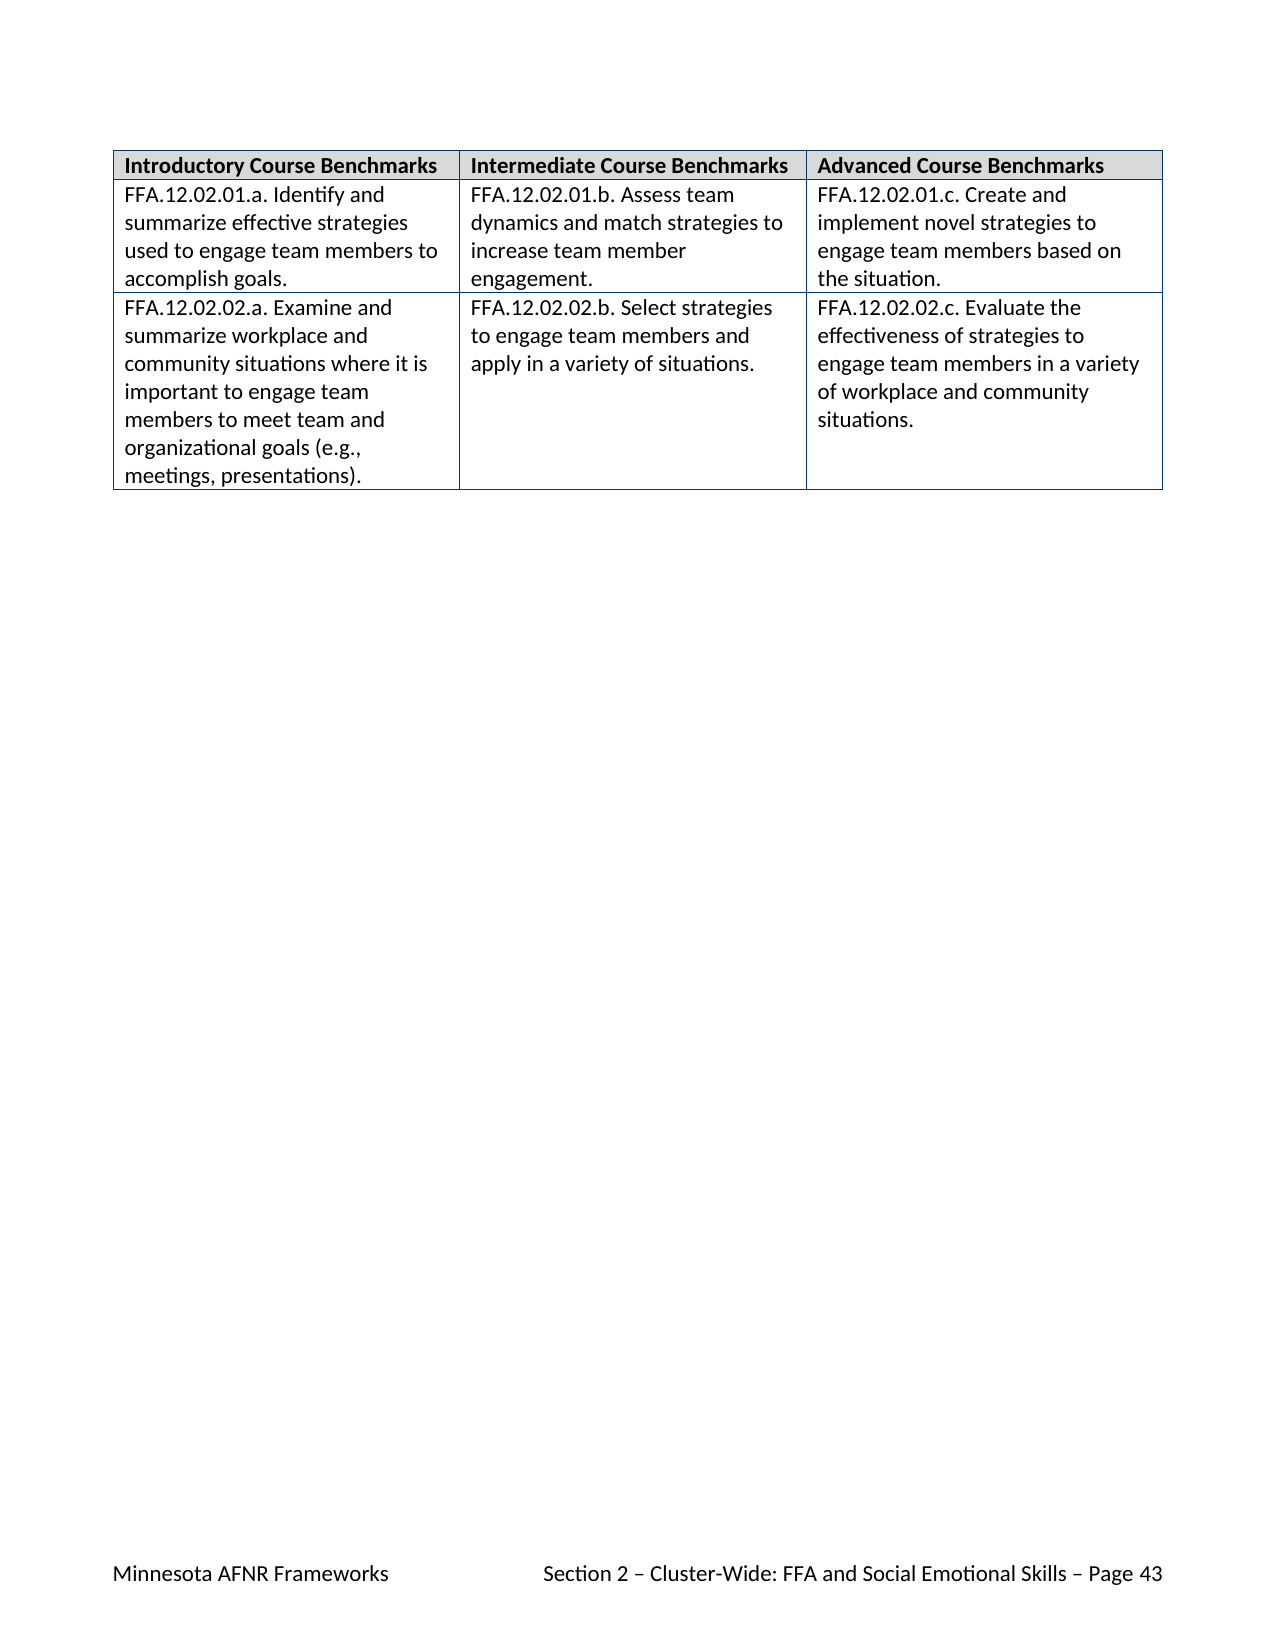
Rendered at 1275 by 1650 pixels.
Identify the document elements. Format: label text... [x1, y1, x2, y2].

table_cell FFA.12.02.01.a. Identify and summarize effective strategies used to engage team members to accomplish goals. [114, 180, 459, 292]
table_cell FFA.12.02.02.c. Evaluate the effectiveness of strategies to engage team members in a variety of workplace and community situations. [807, 293, 1162, 489]
table_header Introductory Course Benchmarks [114, 151, 459, 179]
table_cell FFA.12.02.01.c. Create and implement novel strategies to engage team members based on the situation. [807, 180, 1162, 292]
table_cell FFA.12.02.01.b. Assess team dynamics and match strategies to increase team member engagement. [460, 180, 806, 292]
table_header Intermediate Course Benchmarks [460, 151, 806, 179]
table_cell FFA.12.02.02.b. Select strategies to engage team members and apply in a variety of situations. [460, 293, 806, 489]
table_header Advanced Course Benchmarks [807, 151, 1162, 179]
table_cell FFA.12.02.02.a. Examine and summarize workplace and community situations where it is important to engage team members to meet team and organizational goals (e.g., meetings, presentations). [114, 293, 459, 489]
